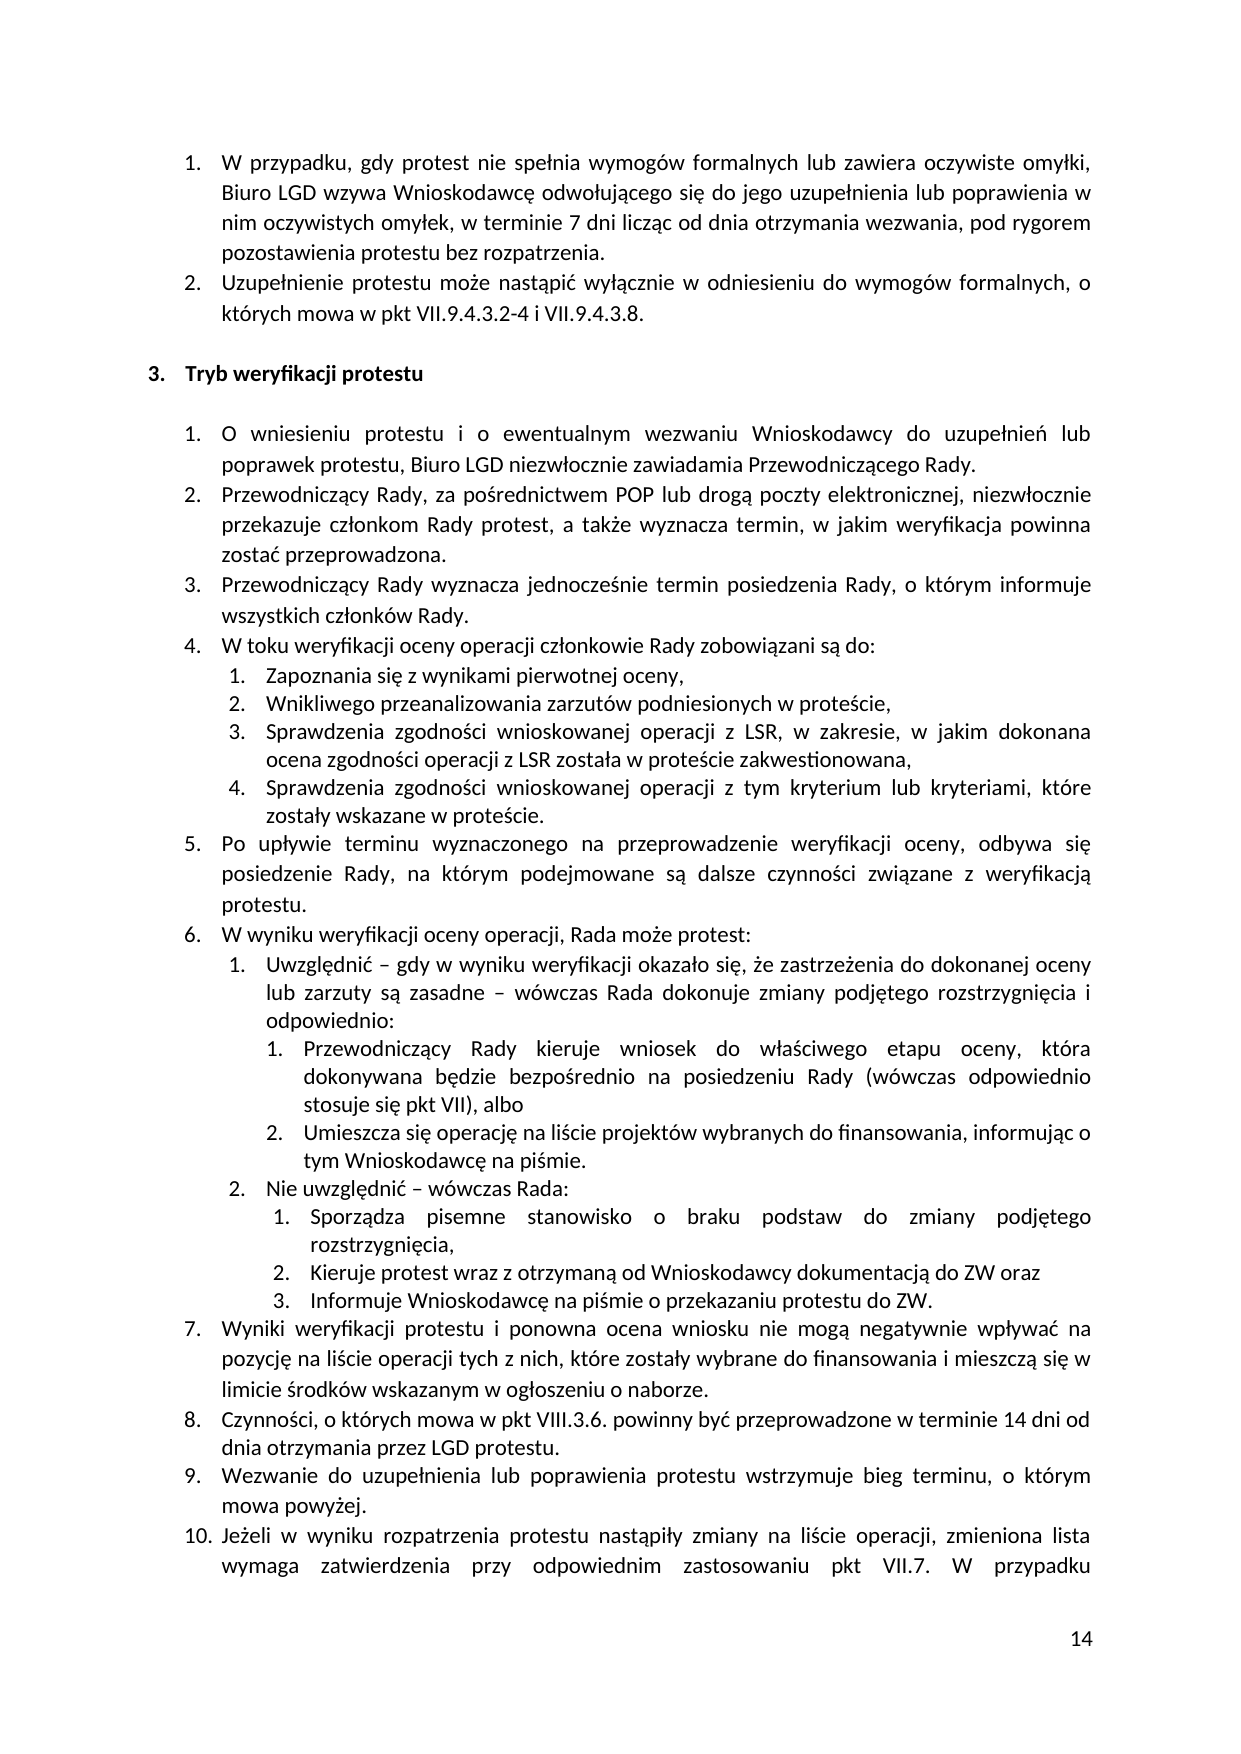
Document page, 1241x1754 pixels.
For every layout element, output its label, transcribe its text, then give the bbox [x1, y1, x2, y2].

list Wyniki weryfikacji protestu i ponowna ocena wniosku nie mogą negatywnie wpływać na pozycję na liście operacji tych z nich, które zostały wybrane do finansowania i mieszczą się w limicie środków wskazanym w ogłoszeniu o naborze. [184, 1314, 1093, 1403]
list Przewodniczący Rady, za pośrednictwem POP lub drogą poczty elektronicznej, niezwłocznie przekazuje członkom Rady protest, a także wyznacza termin, w jakim weryfikacja powinna zostać przeprowadzona. [184, 480, 1093, 568]
list Kieruje protest wraz z otrzymaną od Wnioskodawcy dokumentacją do ZW oraz [273, 1258, 1093, 1286]
list Umieszcza się operację na liście projektów wybranych do finansowania, informując o tym Wnioskodawcę na piśmie. [266, 1118, 1093, 1174]
list Sporządza pisemne stanowisko o braku podstaw do zmiany podjętego rozstrzygnięcia, [273, 1202, 1093, 1258]
list W toku weryfikacji oceny operacji członkowie Rady zobowiązani są do: [184, 631, 1093, 659]
list Zapoznania się z wynikami pierwotnej oceny, [228, 661, 1093, 689]
list Sprawdzenia zgodności wnioskowanej operacji z LSR, w zakresie, w jakim dokonana ocena zgodności operacji z LSR została w proteście zakwestionowana, [228, 717, 1093, 773]
list Czynności, o których mowa w pkt VIII.3.6. powinny być przeprowadzone w terminie 14 dni od dnia otrzymania przez LGD protestu. [184, 1405, 1093, 1461]
list Przewodniczący Rady wyznacza jednocześnie termin posiedzenia Rady, o którym informuje wszystkich członków Rady. [184, 571, 1093, 629]
list Informuje Wnioskodawcę na piśmie o przekazaniu protestu do ZW. [273, 1286, 1093, 1314]
list Przewodniczący Rady kieruje wniosek do właściwego etapu oceny, która dokonywana będzie bezpośrednio na posiedzeniu Rady (wówczas odpowiednio stosuje się pkt VII), albo [266, 1034, 1093, 1118]
list Nie uwzględnić – wówczas Rada: [228, 1174, 1093, 1202]
list Po upływie terminu wyznaczonego na przeprowadzenie weryfikacji oceny, odbywa się posiedzenie Rady, na którym podejmowane są dalsze czynności związane z weryfikacją protestu. [184, 829, 1093, 918]
list Sprawdzenia zgodności wnioskowanej operacji z tym kryterium lub kryteriami, które zostały wskazane w proteście. [228, 773, 1093, 829]
list W przypadku, gdy protest nie spełnia wymogów formalnych lub zawiera oczywiste omyłki, Biuro LGD wzywa Wnioskodawcę odwołującego się do jego uzupełnienia lub poprawienia w nim oczywistych omyłek, w terminie 7 dni licząc od dnia otrzymania wezwania, pod rygorem pozostawienia protestu bez rozpatrzenia. [184, 148, 1093, 266]
list W wyniku weryfikacji oceny operacji, Rada może protest: [184, 920, 1093, 948]
list Uwzględnić – gdy w wyniku weryfikacji okazało się, że zastrzeżenia do dokonanej oceny lub zarzuty są zasadne – wówczas Rada dokonuje zmiany podjętego rozstrzygnięcia i odpowiednio: [228, 950, 1093, 1034]
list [184, 1521, 1093, 1580]
list Wnikliwego przeanalizowania zarzutów podniesionych w proteście, [228, 689, 1093, 717]
list O wniesieniu protestu i o ewentualnym wezwaniu Wnioskodawcy do uzupełnień lub poprawek protestu, Biuro LGD niezwłocznie zawiadamia Przewodniczącego Rady. [184, 419, 1093, 478]
list Tryb weryfikacji protestu [148, 359, 1093, 387]
list Uzupełnienie protestu może nastąpić wyłącznie w odniesieniu do wymogów formalnych, o których mowa w pkt VII.9.4.3.2-4 i VII.9.4.3.8. [184, 268, 1093, 327]
list Wezwanie do uzupełnienia lub poprawienia protestu wstrzymuje bieg terminu, o którym mowa powyżej. [184, 1461, 1093, 1519]
